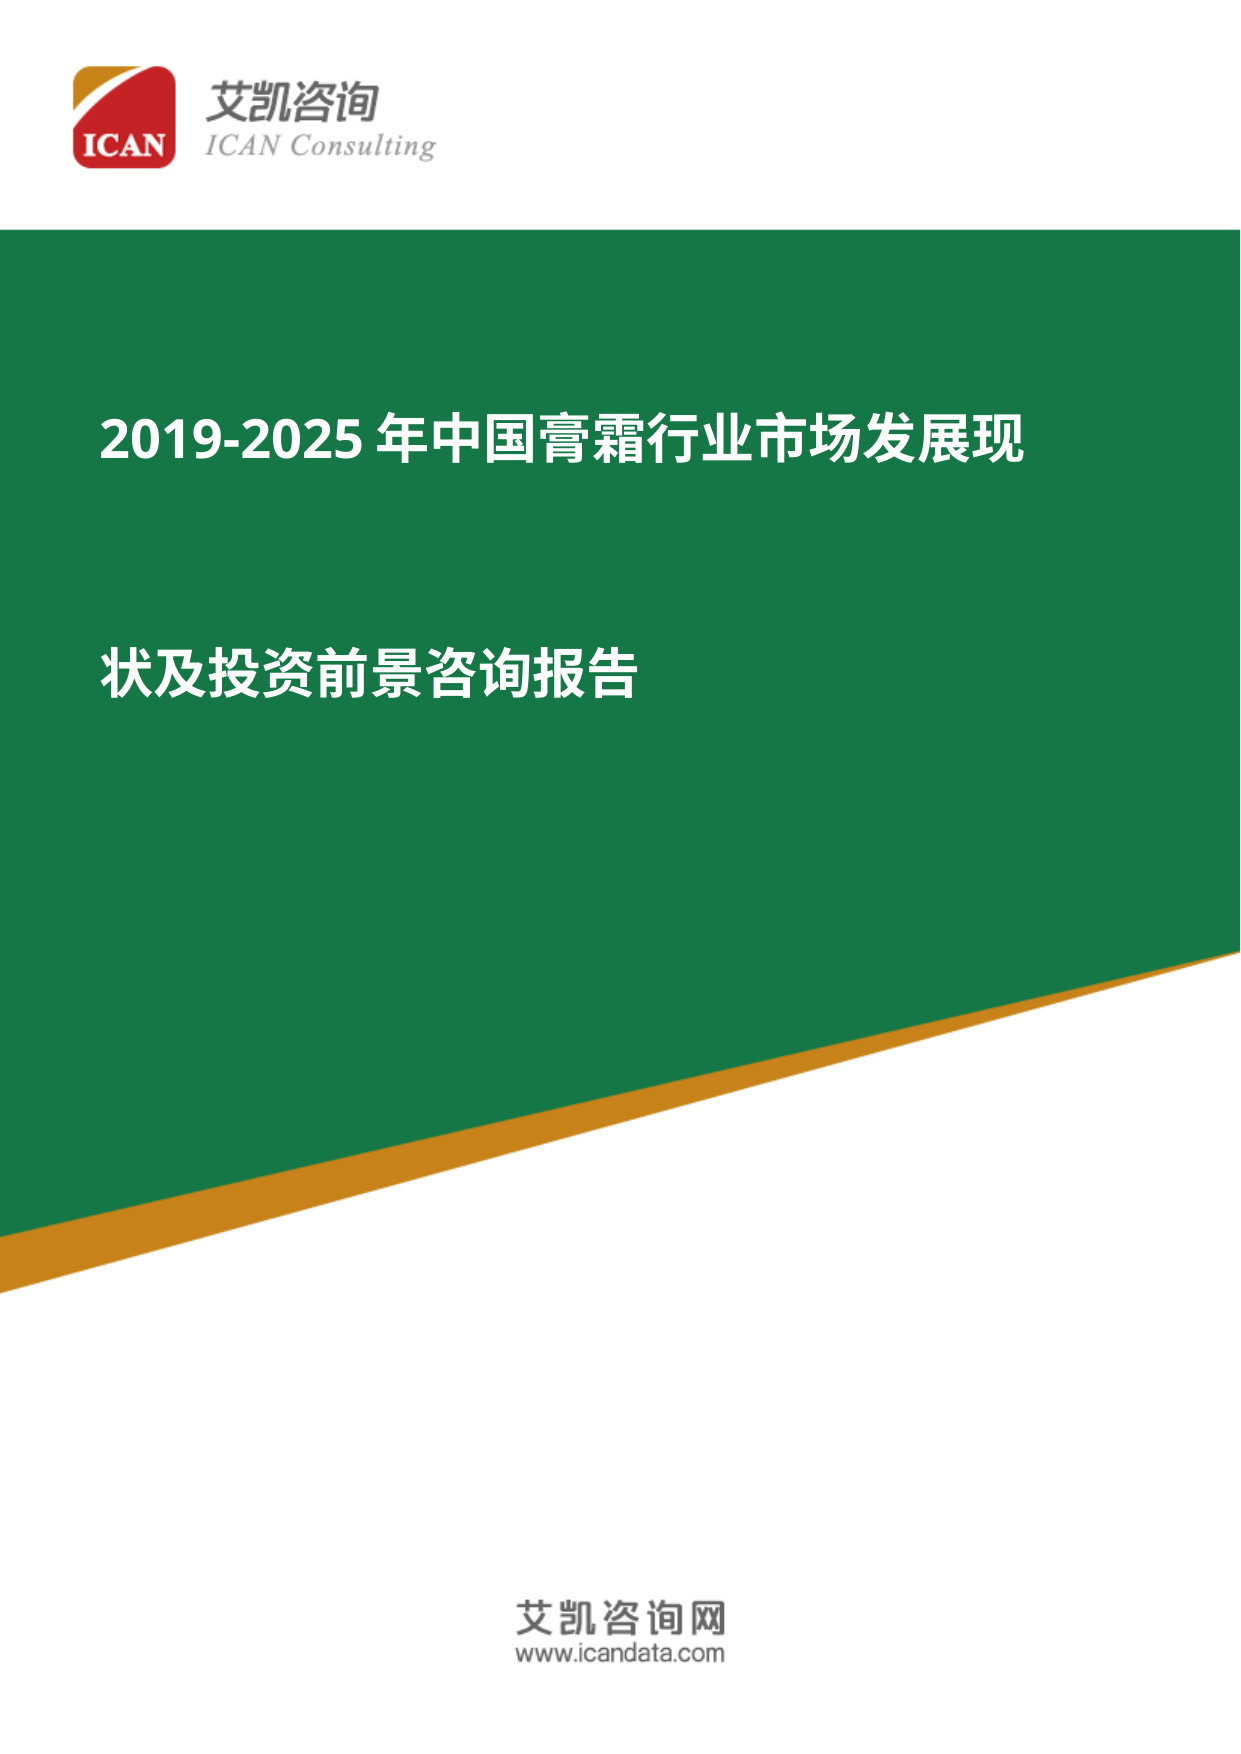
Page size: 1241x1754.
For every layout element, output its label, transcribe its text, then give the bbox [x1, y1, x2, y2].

subtitle 2019-2025年中国膏霜行业市场发展现状及投资前景咨询报告 [99, 386, 1053, 718]
picture [0, 5, 1241, 1754]
